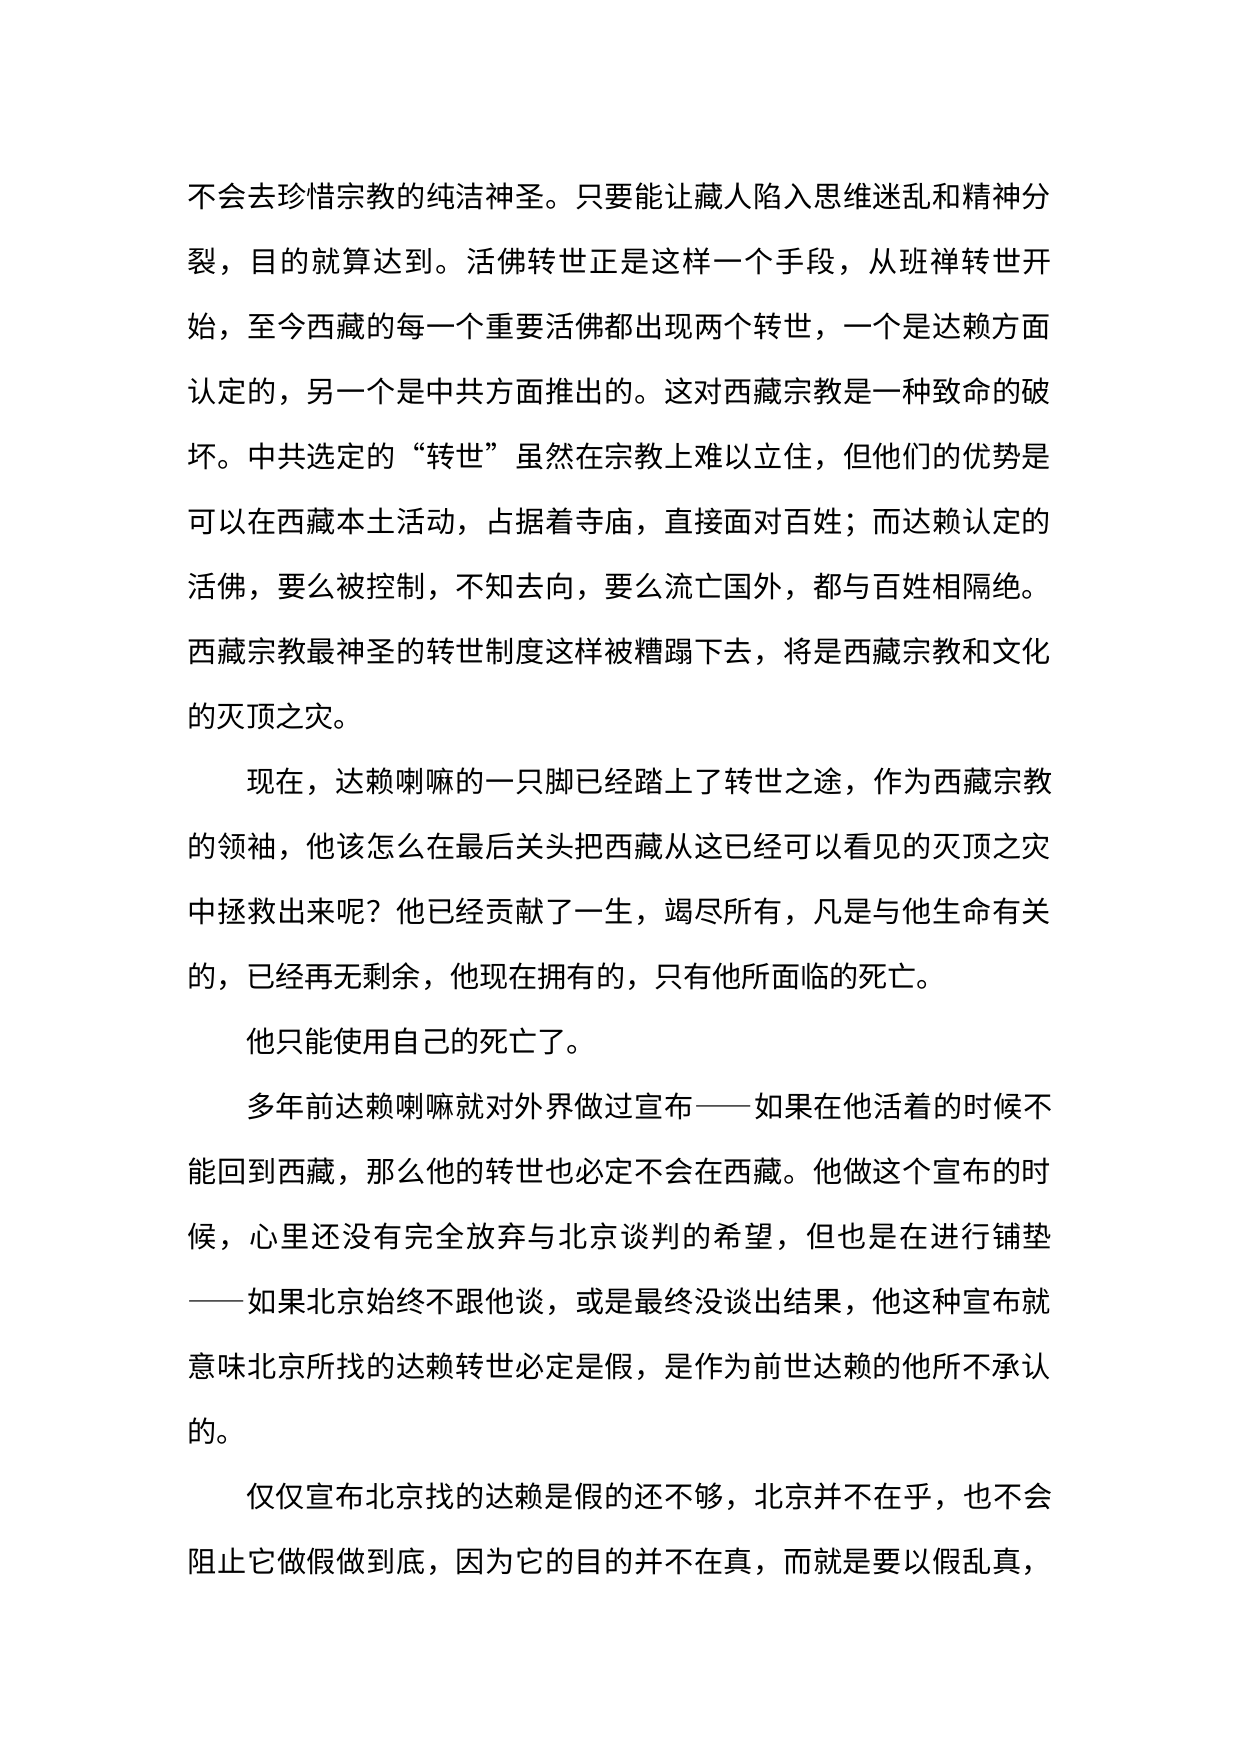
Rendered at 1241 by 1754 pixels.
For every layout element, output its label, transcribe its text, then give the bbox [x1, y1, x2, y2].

text 他只能使用自己的死亡了。 [187, 1007, 1053, 1072]
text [187, 1462, 1053, 1592]
text 现在，达赖喇嘛的一只脚已经踏上了转世之途，作为西藏宗教的领袖，他该怎么在最后关头把西藏从这已经可以看见的灭顶之灾中拯救出来呢？他已经贡献了一生，竭尽所有，凡是与他生命有关的，已经再无剩余，他现在拥有的，只有他所面临的死亡。 [187, 747, 1053, 1007]
text 多年前达赖喇嘛就对外界做过宣布——如果在他活着的时候不能回到西藏，那么他的转世也必定不会在西藏。他做这个宣布的时候，心里还没有完全放弃与北京谈判的希望，但也是在进行铺垫——如果北京始终不跟他谈，或是最终没谈出结果，他这种宣布就意味北京所找的达赖转世必定是假，是作为前世达赖的他所不承认的。 [187, 1072, 1053, 1462]
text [187, 162, 1053, 747]
